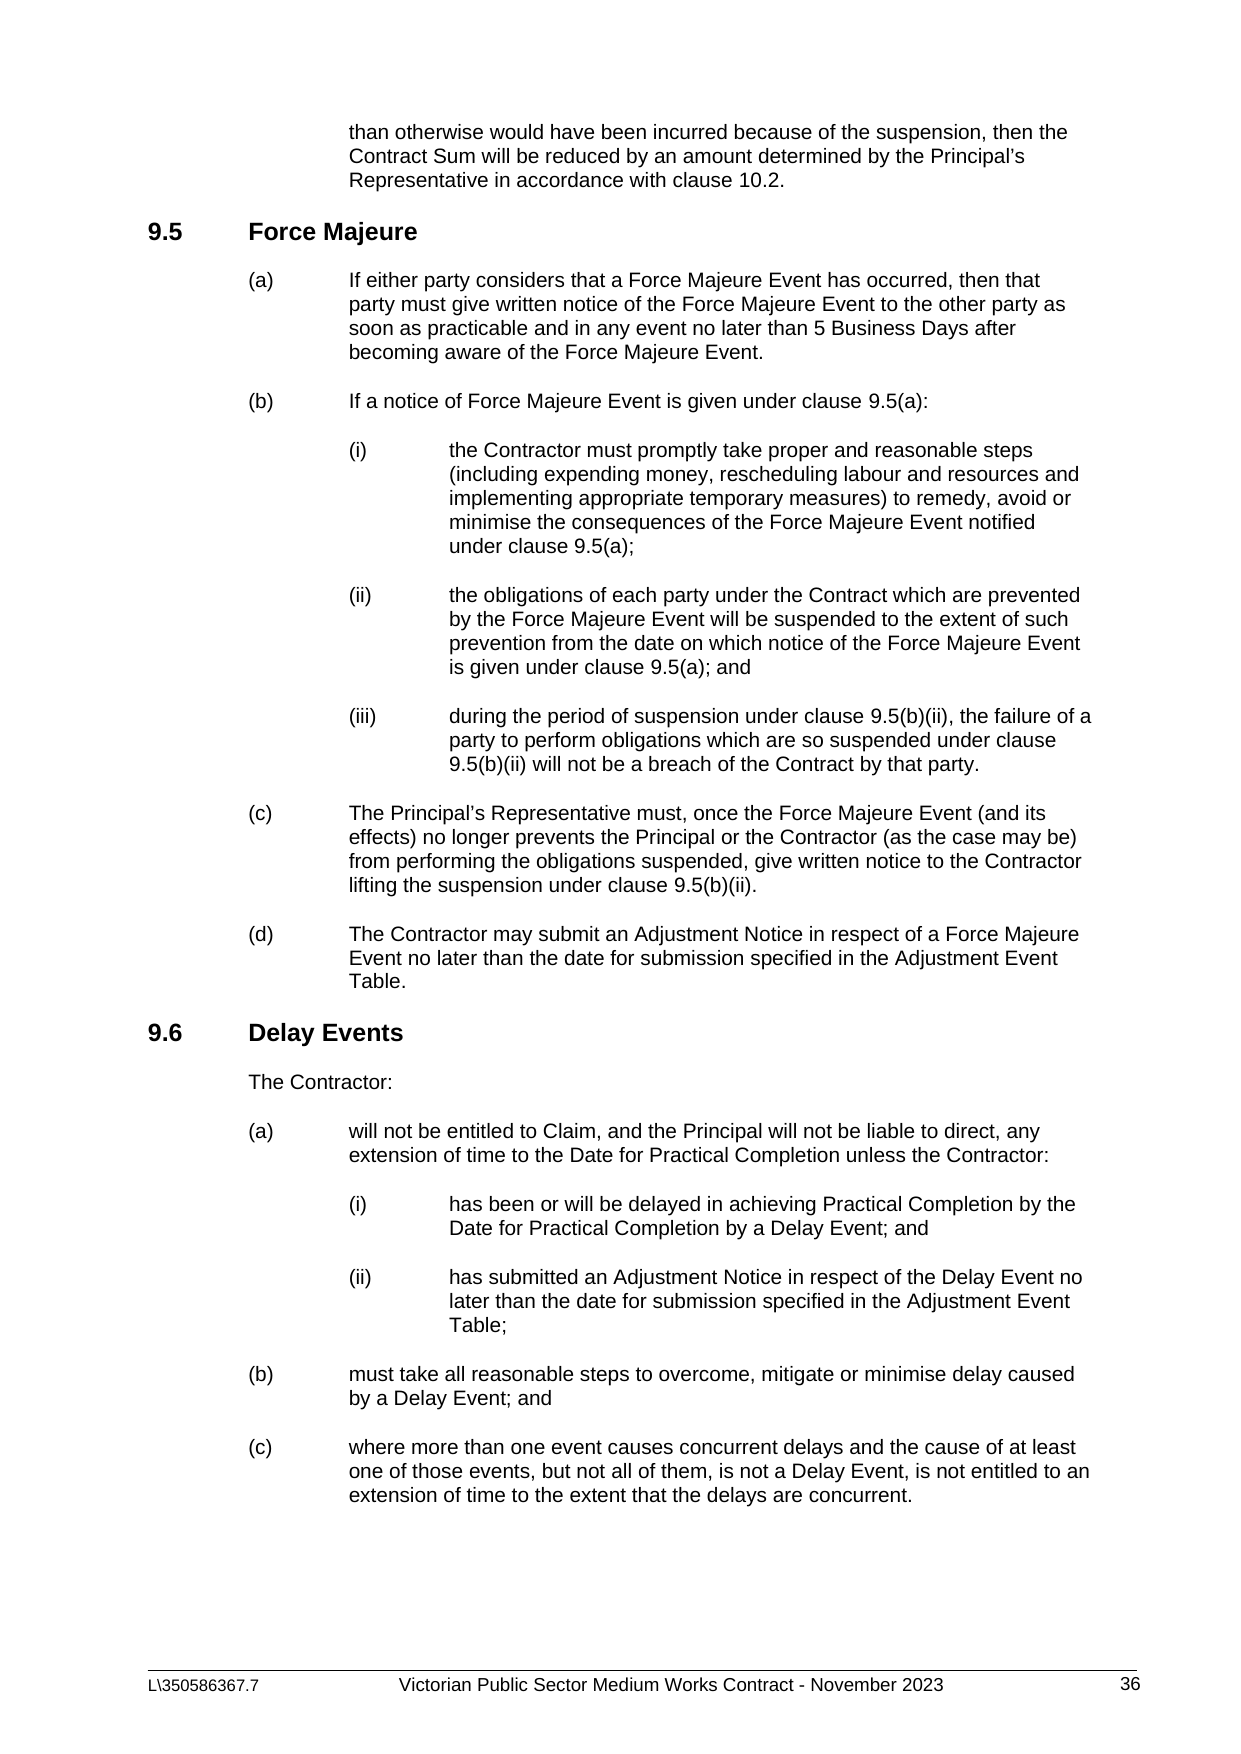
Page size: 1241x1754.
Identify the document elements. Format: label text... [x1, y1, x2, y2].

subtitle The Contractor: [248, 1070, 1092, 1094]
subtitle where more than one event causes concurrent delays and the cause of at least one of those events, but not all of them, is not a Delay Event, is not entitled to an extension of time to the extent that the delays are concurrent. [248, 1434, 1092, 1506]
subtitle Force Majeure [148, 217, 1092, 245]
subtitle Delay Events [148, 1018, 1092, 1047]
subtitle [248, 120, 1092, 192]
subtitle the obligations of each party under the Contract which are prevented by the Force Majeure Event will be suspended to the extent of such prevention from the date on which notice of the Force Majeure Event is given under clause 9.5(a); and [348, 583, 1092, 679]
subtitle The Contractor may submit an Adjustment Notice in respect of a Force Majeure Event no later than the date for submission specified in the Adjustment Event Table. [248, 921, 1092, 993]
subtitle during the period of suspension under clause 9.5(b)(ii), the failure of a party to perform obligations which are so suspended under clause 9.5(b)(ii) will not be a breach of the Contract by that party. [348, 704, 1092, 776]
subtitle the Contractor must promptly take proper and reasonable steps (including expending money, rescheduling labour and resources and implementing appropriate temporary measures) to remedy, avoid or minimise the consequences of the Force Majeure Event notified under clause 9.5(a); [348, 438, 1092, 558]
subtitle has submitted an Adjustment Notice in respect of the Delay Event no later than the date for submission specified in the Adjustment Event Table; [348, 1265, 1092, 1337]
subtitle will not be entitled to Claim, and the Principal will not be liable to direct, any extension of time to the Date for Practical Completion unless the Contractor: [248, 1119, 1092, 1167]
subtitle If either party considers that a Force Majeure Event has occurred, then that party must give written notice of the Force Majeure Event to the other party as soon as practicable and in any event no later than 5 Business Days after becoming aware of the Force Majeure Event. [248, 268, 1092, 364]
subtitle has been or will be delayed in achieving Practical Completion by the Date for Practical Completion by a Delay Event; and [348, 1192, 1092, 1240]
subtitle The Principal’s Representative must, once the Force Majeure Event (and its effects) no longer prevents the Principal or the Contractor (as the case may be) from performing the obligations suspended, give written notice to the Contractor lifting the suspension under clause 9.5(b)(ii). [248, 801, 1092, 896]
subtitle must take all reasonable steps to overcome, mitigate or minimise delay caused by a Delay Event; and [248, 1362, 1092, 1409]
subtitle If a notice of Force Majeure Event is given under clause 9.5(a): [248, 389, 1092, 413]
